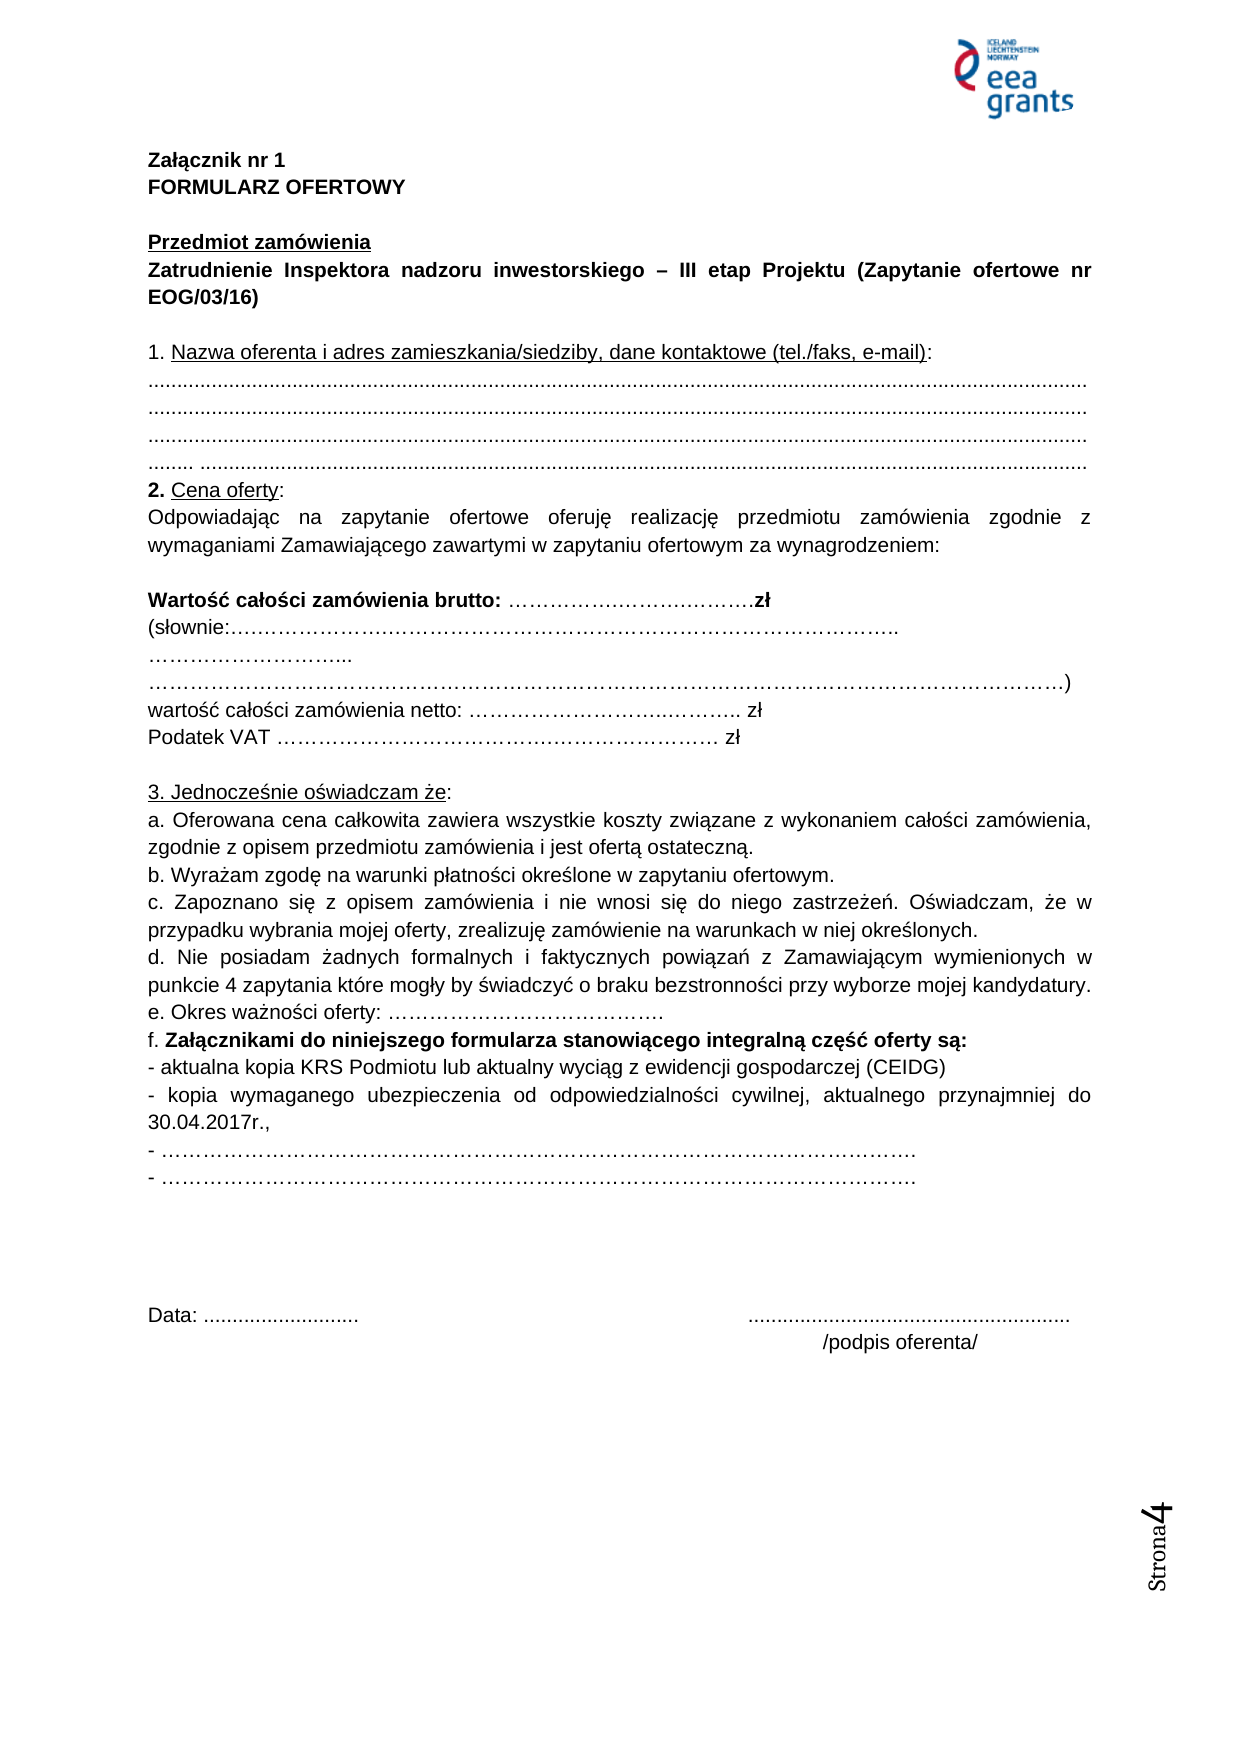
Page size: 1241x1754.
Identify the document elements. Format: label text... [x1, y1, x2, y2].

text FORMULARZ OFERTOWY [148, 175, 1093, 199]
text ........................................................................................................................................................................... .......................................................................................................................................................... [148, 423, 1093, 474]
text - ………………………………………………………………………………………………. [148, 1138, 1093, 1162]
text Załącznik nr 1 [148, 148, 1093, 172]
text c. Zapoznano się z opisem zamówienia i nie wnosi się do niego zastrzeżeń. Oświadczam, że w przypadku wybrania mojej oferty, zrealizuję zamówienie na warunkach w niej określonych. [148, 890, 1093, 942]
text - aktualna kopia KRS Podmiotu lub aktualny wyciąg z ewidencji gospodarczej (CEIDG) [148, 1055, 1093, 1079]
text d. Nie posiadam żadnych formalnych i faktycznych powiązań z Zamawiającym wymienionych w punkcie 4 zapytania które mogły by świadczyć o braku bezstronności przy wyborze mojej kandydatury. [148, 945, 1093, 997]
text ...................................................................................................................................................................................................................................................................................................................................... [148, 368, 1093, 419]
text e. Okres ważności oferty: …………………………………. [148, 1000, 1093, 1024]
text (słownie:….……………….………………………………………………………………..………………………...……………………………………………………………………………………………………………………) [148, 615, 1093, 694]
text - ………………………………………………………………………………………………. [148, 1165, 1093, 1189]
text /podpis oferenta/ [148, 1330, 1093, 1354]
text 2. Cena oferty: [148, 478, 1093, 502]
text Podatek VAT ………………………………….…………………… zł [148, 725, 1093, 749]
picture [946, 31, 1082, 125]
text f. Załącznikami do niniejszego formularza stanowiącego integralną część oferty są: [148, 1028, 1093, 1052]
text Odpowiadając na zapytanie ofertowe oferuję realizację przedmiotu zamówienia zgodnie z wymaganiami Zamawiającego zawartymi w zapytaniu ofertowym za wynagrodzeniem: [148, 505, 1093, 557]
text wartość całości zamówienia netto: ………………………..……….. zł [148, 698, 1093, 722]
text - kopia wymaganego ubezpieczenia od odpowiedzialności cywilnej, aktualnego przynajmniej do 30.04.2017r., [148, 1083, 1093, 1134]
text Przedmiot zamówienia [148, 230, 1093, 254]
text b. Wyrażam zgodę na warunki płatności określone w zapytaniu ofertowym. [148, 863, 1093, 887]
text Zatrudnienie Inspektora nadzoru inwestorskiego – III etap Projektu (Zapytanie ofertowe nr EOG/03/16) [148, 258, 1093, 309]
text a. Oferowana cena całkowita zawiera wszystkie koszty związane z wykonaniem całości zamówienia, zgodnie z opisem przedmiotu zamówienia i jest ofertą ostateczną. [148, 808, 1093, 859]
text 1. Nazwa oferenta i adres zamieszkania/siedziby, dane kontaktowe (tel./faks, e-mail): [148, 340, 1093, 364]
text 3. Jednocześnie oświadczam że: [148, 780, 1093, 804]
text Data: ........................... ........................................................ [148, 1303, 1093, 1327]
text Wartość całości zamówienia brutto: …………….……….……….zł [148, 588, 1093, 612]
